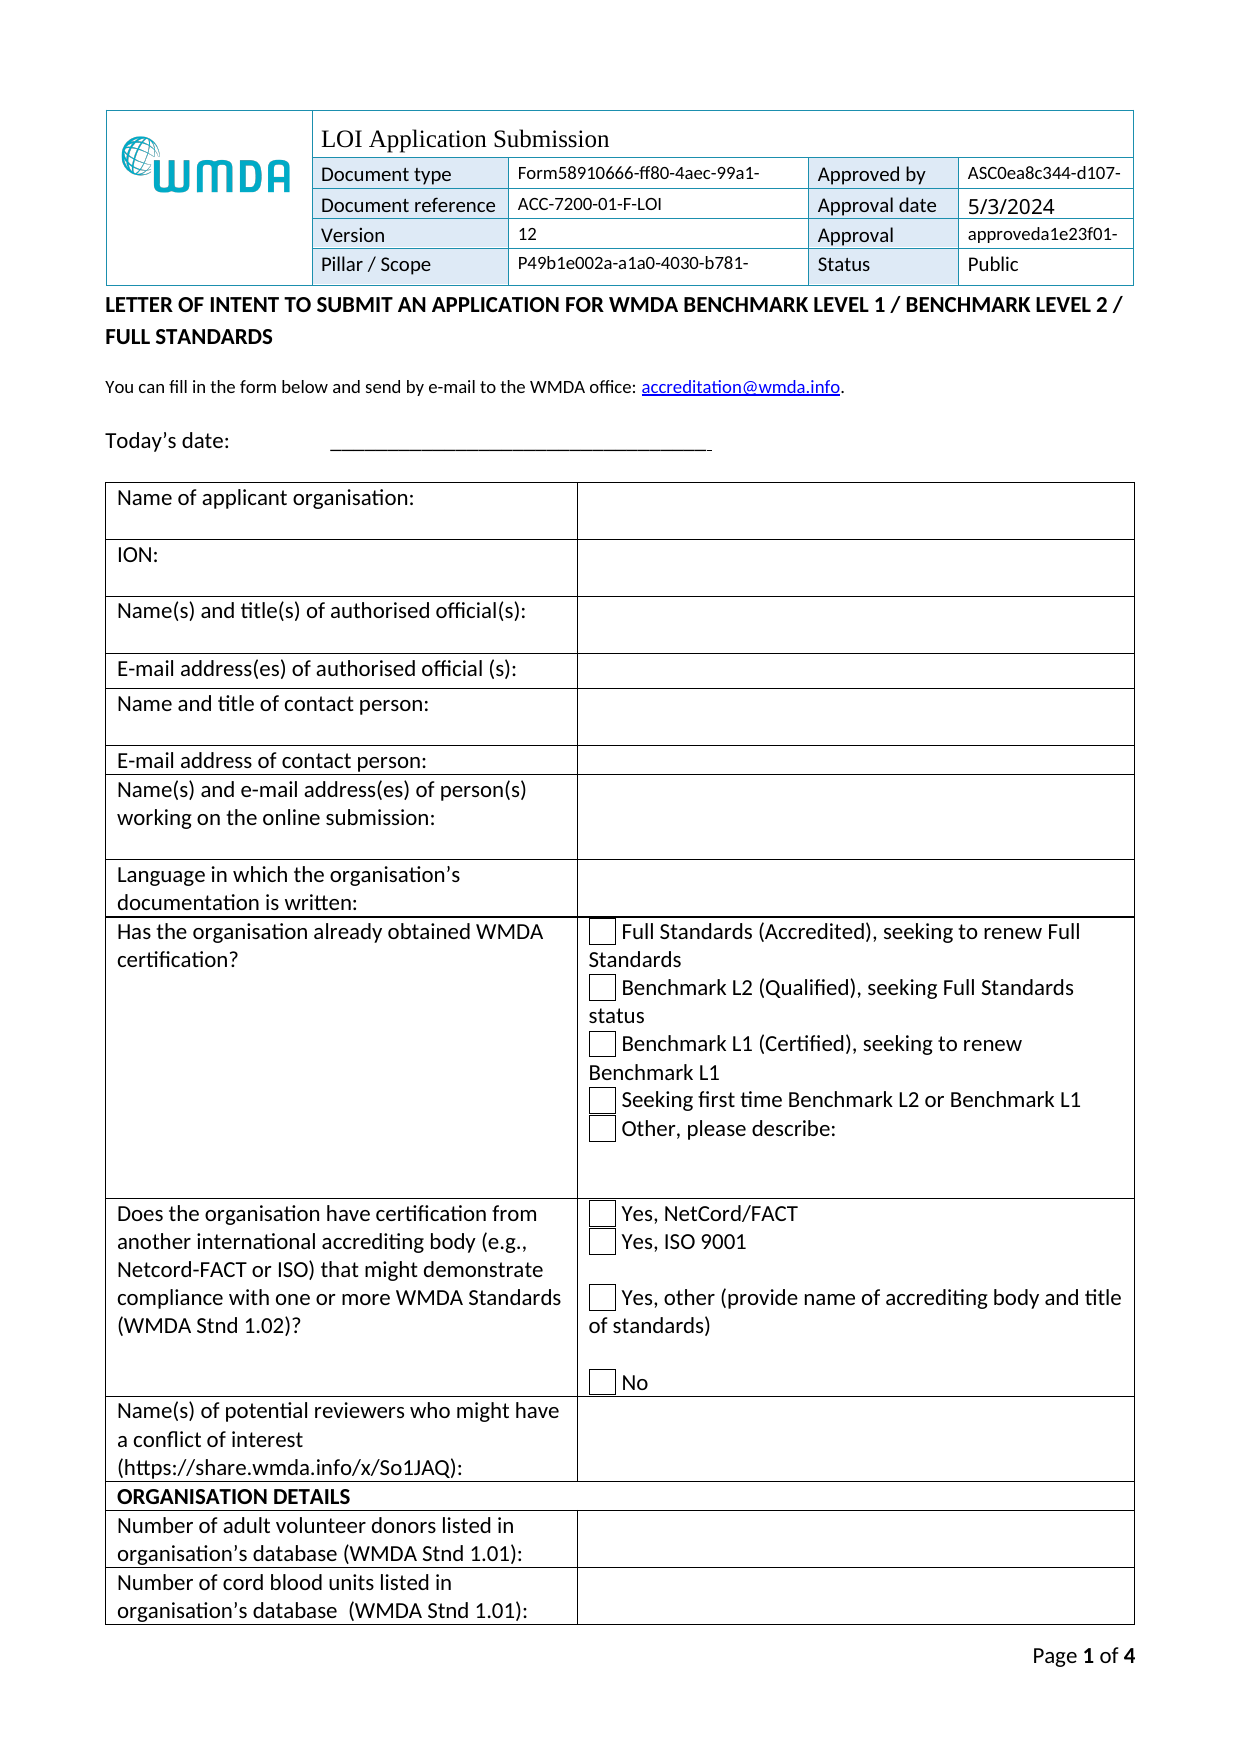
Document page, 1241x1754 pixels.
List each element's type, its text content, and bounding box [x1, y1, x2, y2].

table_cell ORGANISATION DETAILS [106, 1482, 1134, 1510]
table_cell [578, 746, 1134, 774]
table_cell Does the organisation have certification from another international accrediting body (e.g., Netcord-FACT or ISO) that might demonstrate compliance with one or more WMDA Standards (WMDA Stnd 1.02)? [106, 1199, 577, 1396]
table_cell [578, 540, 1134, 596]
subtitle You can fill in the form below and send by e-mail to the WMDA office: accreditation@wmda.info. [105, 375, 1135, 398]
table_cell [578, 1511, 1134, 1567]
table_cell Language in which the organisation’s documentation is written: [106, 860, 577, 916]
table_cell Name and title of contact person: [106, 689, 577, 745]
text LETTER OF INTENT TO SUBMIT AN APPLICATION FOR WMDA BENCHMARK LEVEL 1 / BENCHMARK LEVEL 2 / FULL STANDARDS [105, 171, 1135, 350]
table_cell Name(s) and e-mail address(es) of person(s) working on the online submission: [106, 775, 577, 859]
table_cell Number of cord blood units listed in organisation’s database (WMDA Stnd 1.01): [106, 1568, 577, 1624]
table_cell Has the organisation already obtained WMDA certification? [106, 918, 577, 1198]
table_cell E-mail address of contact person: [106, 746, 577, 774]
table_header [578, 483, 1134, 539]
table_cell Number of adult volunteer donors listed in organisation’s database (WMDA Stnd 1.01): [106, 1511, 577, 1567]
table_cell [578, 689, 1134, 745]
table_cell [578, 597, 1134, 653]
table_cell Name(s) of potential reviewers who might have a conflict of interest (https://share.wmda.info/x/So1JAQ): [106, 1397, 577, 1481]
table_cell Yes, NetCord/FACT Yes, ISO 9001 Yes, other (provide name of accrediting body and title of standards) No [578, 1199, 1134, 1396]
table_cell Full Standards (Accredited), seeking to renew Full Standards Benchmark L2 (Qualified), seeking Full Standards status Benchmark L1 (Certified), seeking to renew Benchmark L1 Seeking first time Benchmark L2 or Benchmark L1 Other, please describe: [578, 918, 1134, 1198]
table_cell ION: [106, 540, 577, 596]
table_header Name of applicant organisation: [106, 483, 577, 539]
picture [115, 132, 296, 197]
table_cell E-mail address(es) of authorised official (s): [106, 654, 577, 688]
table_cell [578, 654, 1134, 688]
table_cell Name(s) and title(s) of authorised official(s): [106, 597, 577, 653]
table_cell [578, 1397, 1134, 1481]
table_cell [578, 1568, 1134, 1624]
table_cell [578, 775, 1134, 859]
text Today’s date: _________________________________ [105, 426, 1135, 454]
table_cell [578, 860, 1134, 916]
